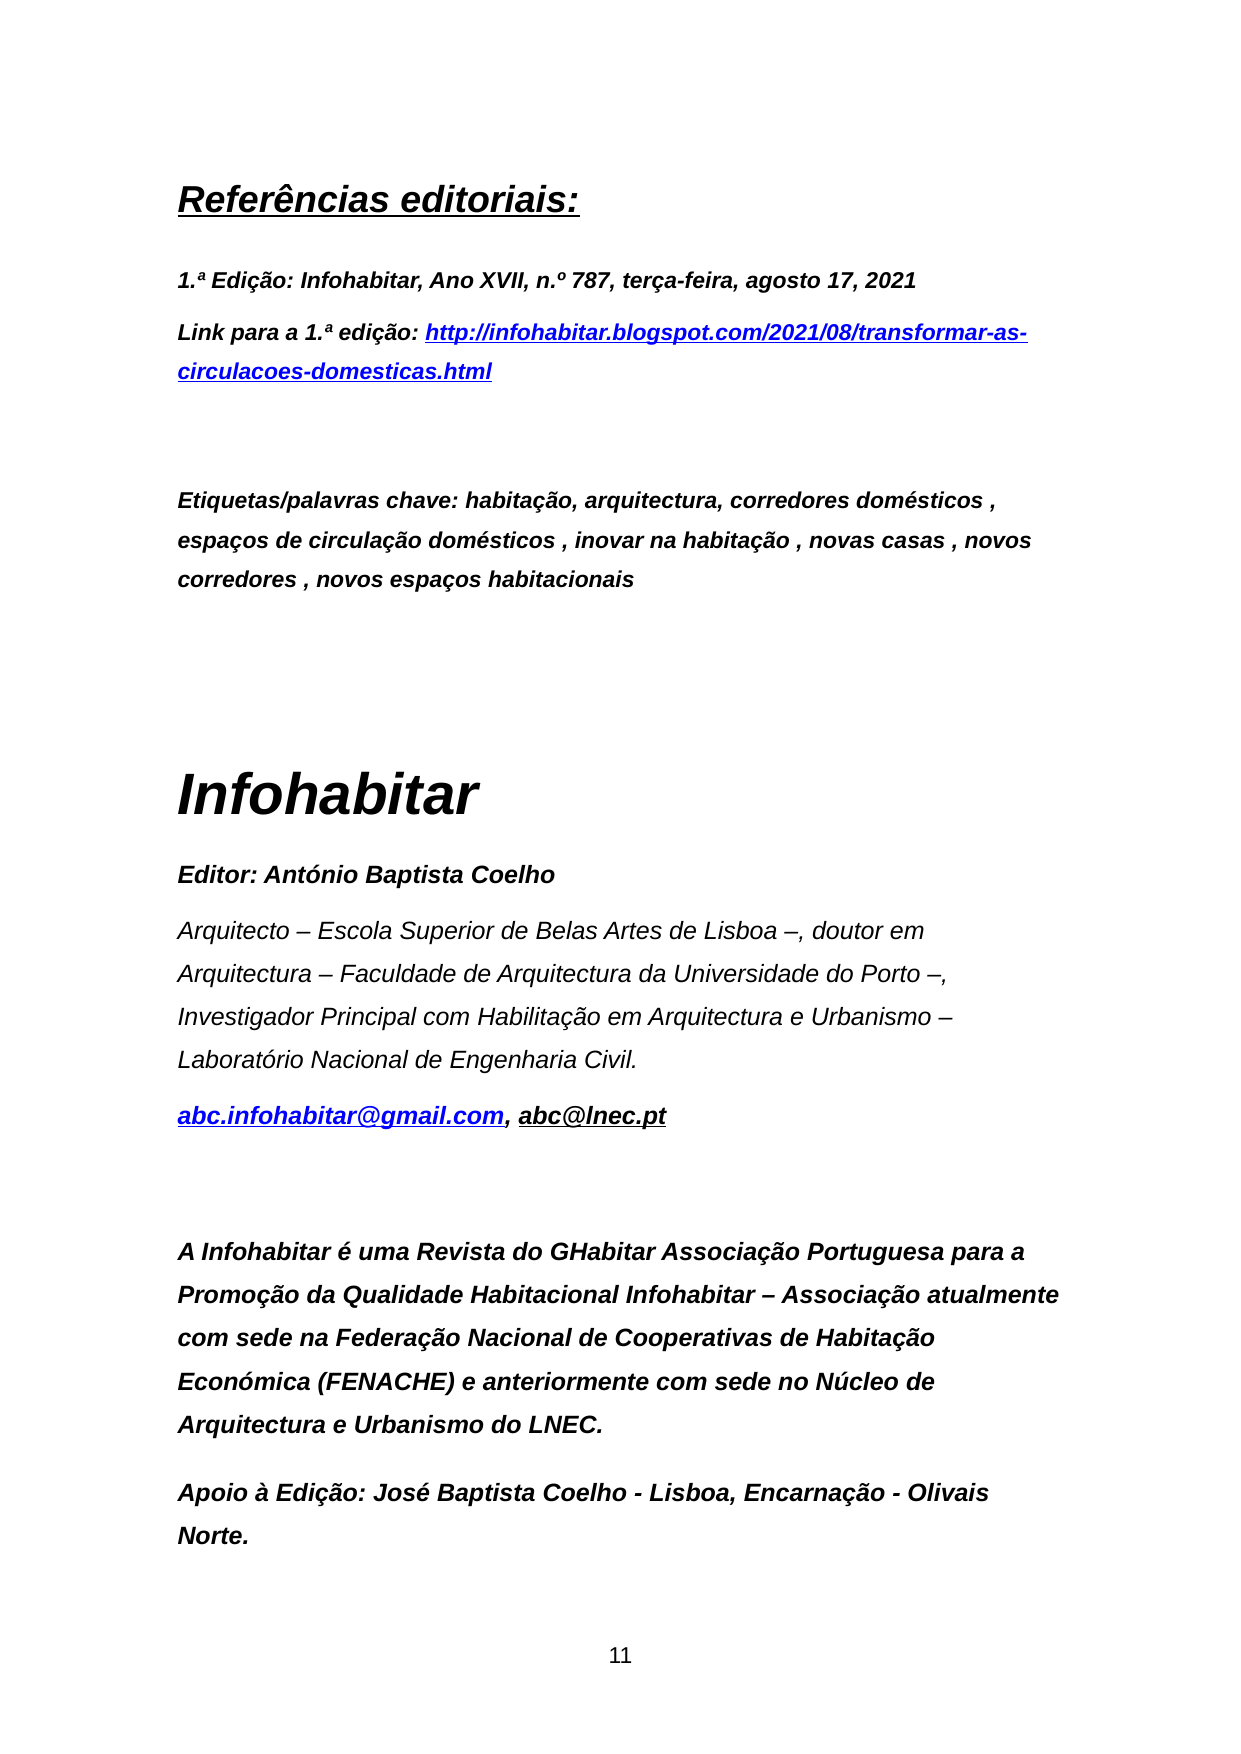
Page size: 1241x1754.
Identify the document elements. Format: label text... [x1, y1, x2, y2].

text Infohabitar [177, 760, 1063, 827]
text Referências editoriais: [177, 177, 1063, 220]
text 1.ª Edição: Infohabitar, Ano XVII, n.º 787, terça-feira, agosto 17, 2021 [177, 267, 1063, 293]
text Arquitecto – Escola Superior de Belas Artes de Lisboa –, doutor em Arquitectura – Faculdade de Arquitectura da Universidade do Porto –, Investigador Principal com Habilitação em Arquitectura e Urbanismo – Laboratório Nacional de Engenharia Civil. [177, 916, 1063, 1074]
text Link para a 1.ª edição: http://infohabitar.blogspot.com/2021/08/transformar-as-circulacoes-domesticas.html [177, 319, 1063, 385]
text abc.infohabitar@gmail.com, abc@lnec.pt [177, 1101, 1063, 1130]
text Etiquetas/palavras chave: habitação, arquitectura, corredores domésticos , espaços de circulação domésticos , inovar na habitação , novas casas , novos corredores , novos espaços habitacionais [177, 487, 1063, 593]
text Editor: António Baptista Coelho [177, 860, 1063, 889]
text Apoio à Edição: José Baptista Coelho - Lisboa, Encarnação - Olivais Norte. [177, 1478, 1063, 1550]
text A Infohabitar é uma Revista do GHabitar Associação Portuguesa para a Promoção da Qualidade Habitacional Infohabitar – Associação atualmente com sede na Federação Nacional de Cooperativas de Habitação Económica (FENACHE) e anteriormente com sede no Núcleo de Arquitectura e Urbanismo do LNEC. [177, 1237, 1063, 1438]
